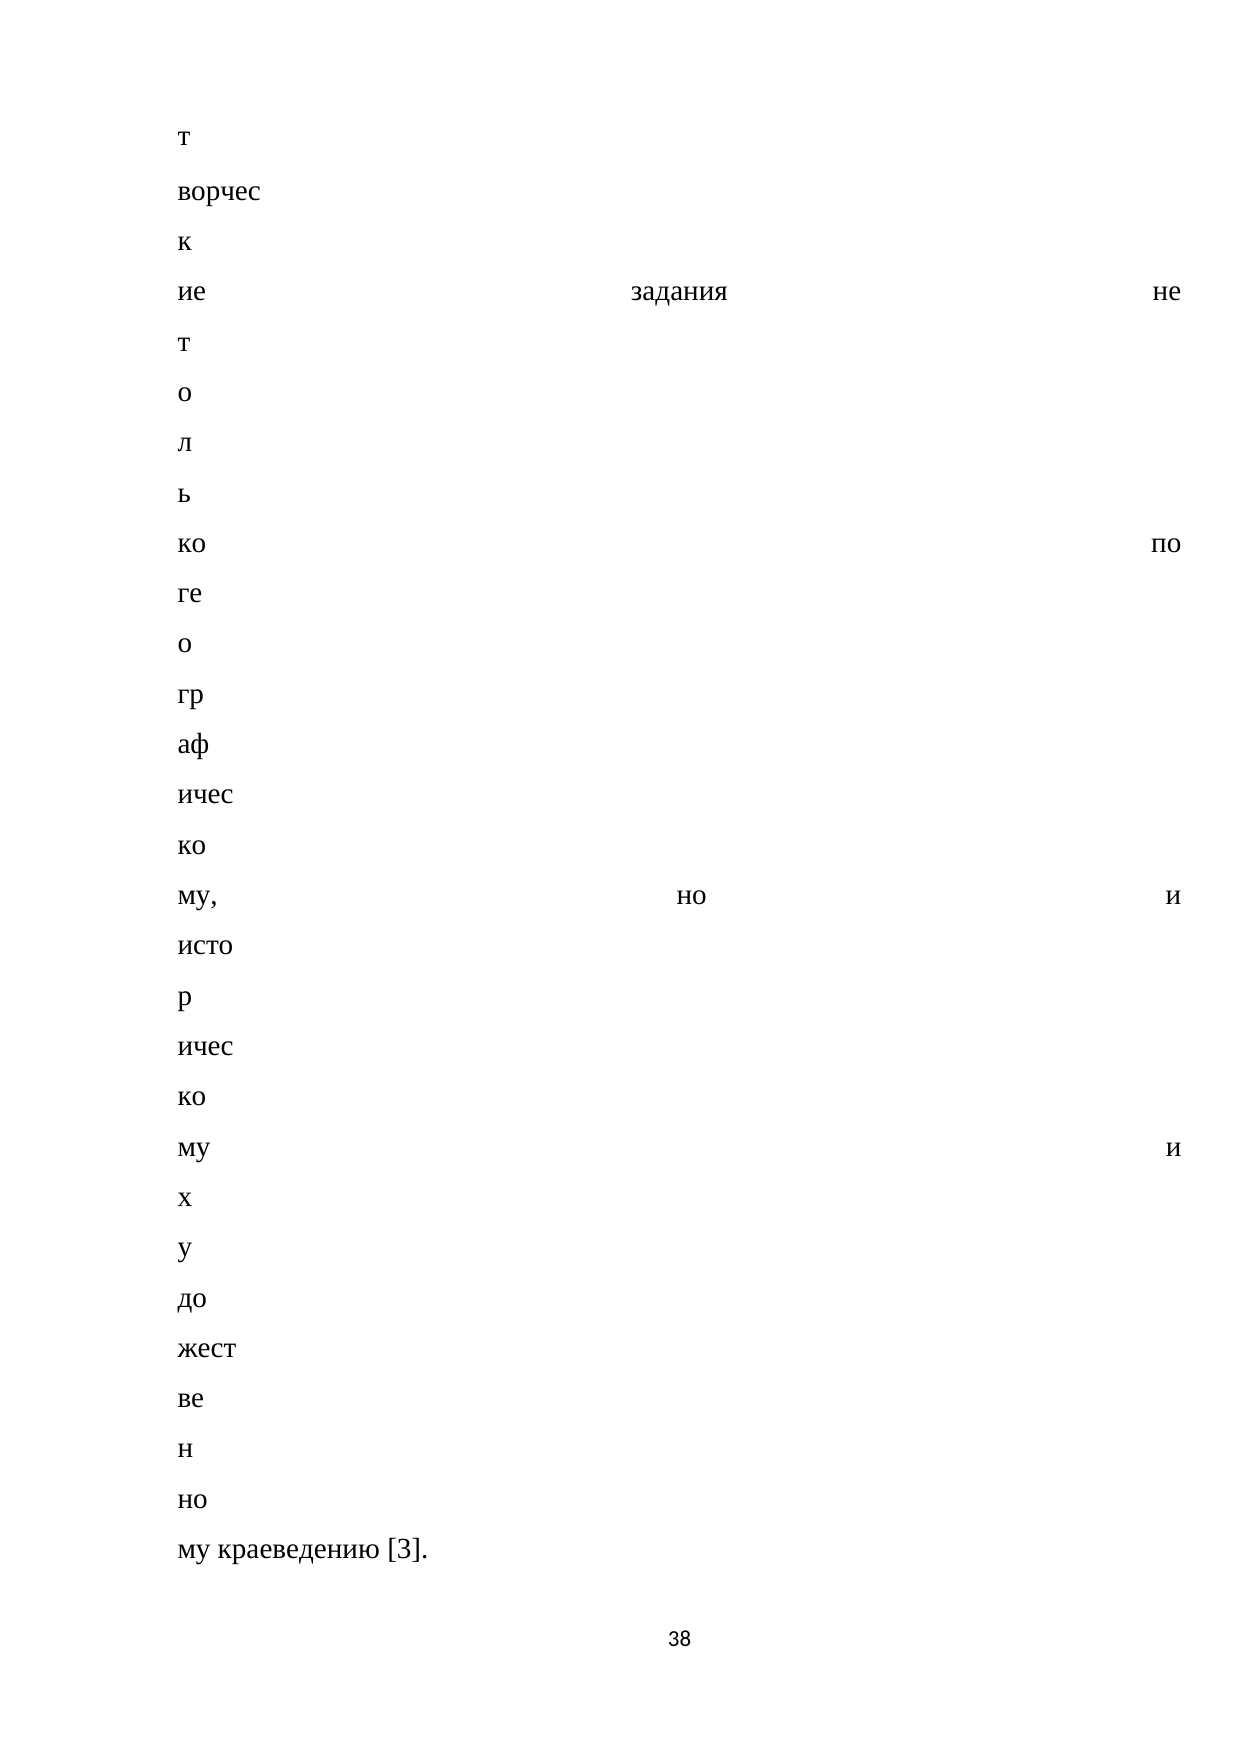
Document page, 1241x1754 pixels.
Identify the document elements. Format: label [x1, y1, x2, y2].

text [177, 118, 1181, 1565]
